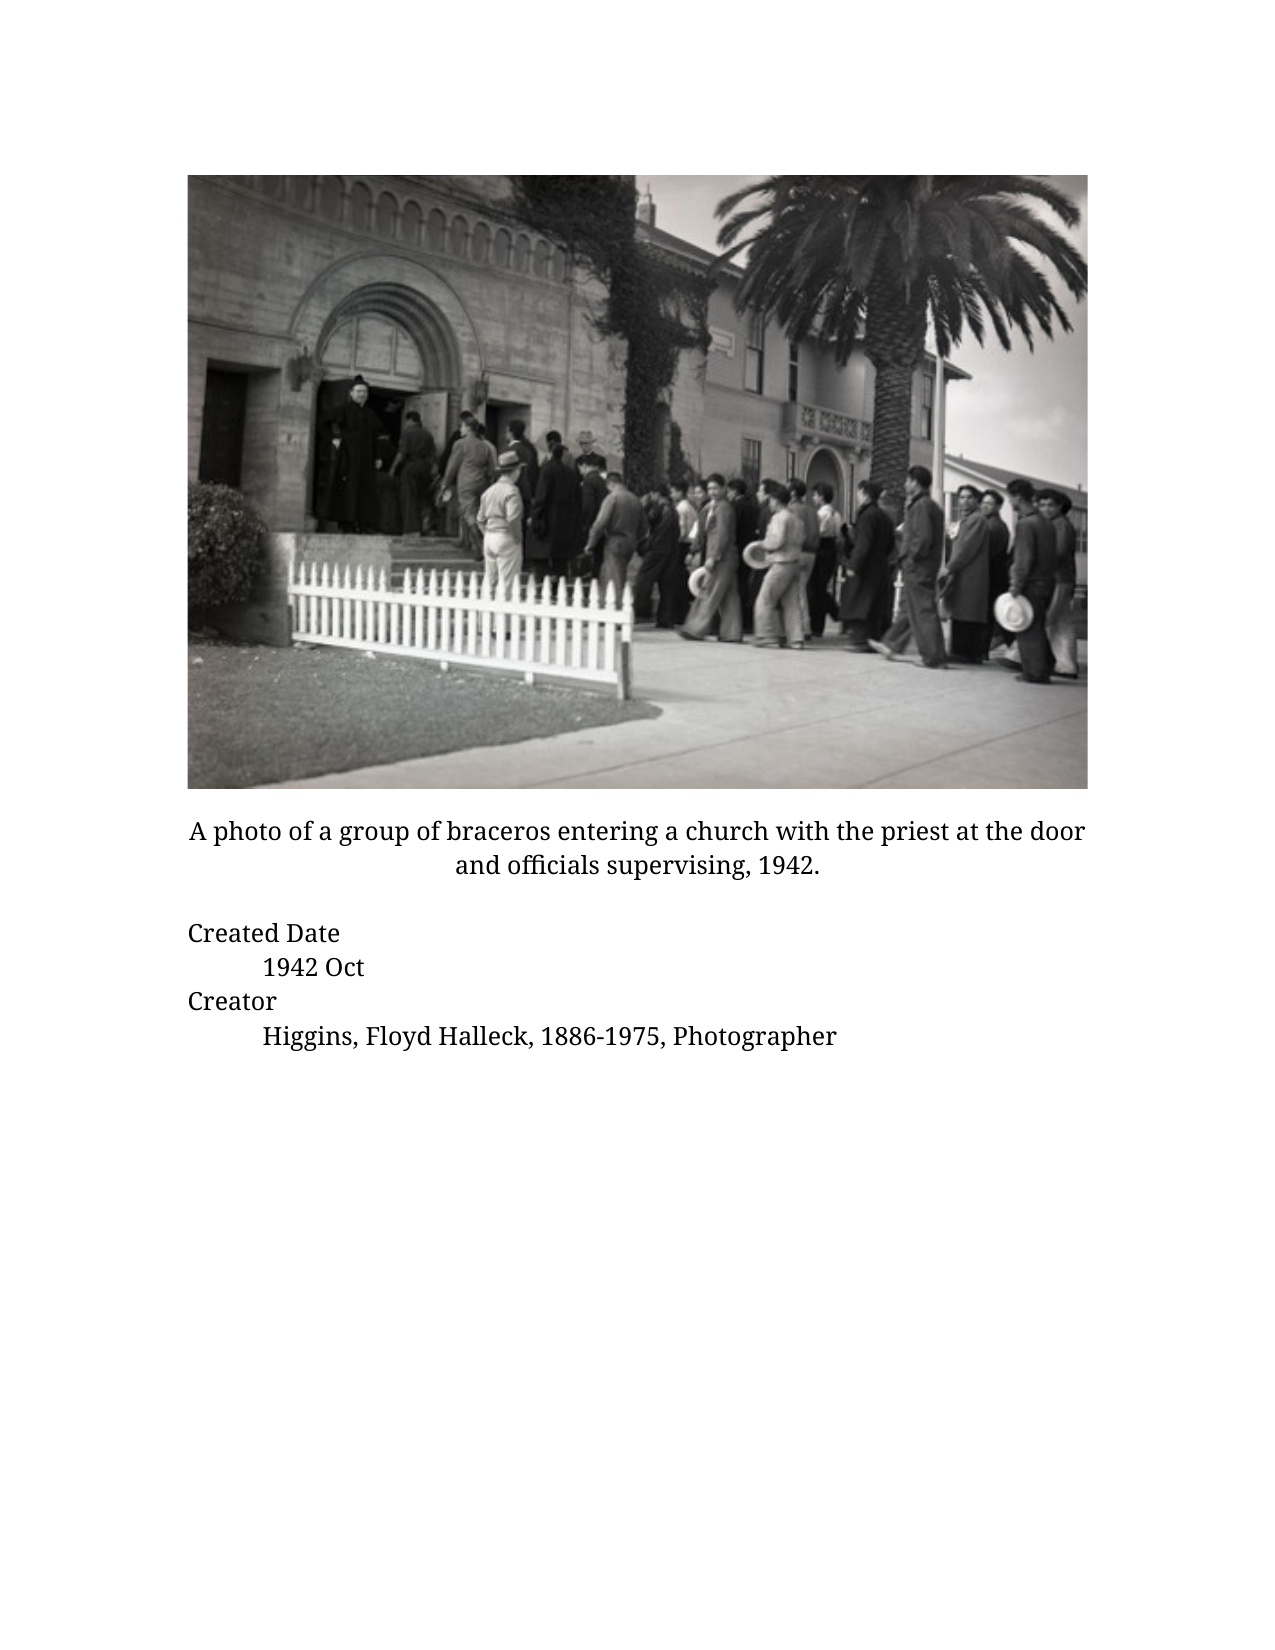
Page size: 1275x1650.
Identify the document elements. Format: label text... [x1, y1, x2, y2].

subtitle A photo of a group of braceros entering a church with the priest at the door and officials supervising, 1942. [187, 814, 1087, 882]
picture [187, 175, 1088, 789]
text Creator [187, 984, 1087, 1018]
text Higgins, Floyd Halleck, 1886-1975, Photographer [262, 1018, 1087, 1052]
text 1942 Oct [262, 950, 1087, 984]
text Created Date [187, 916, 1087, 950]
